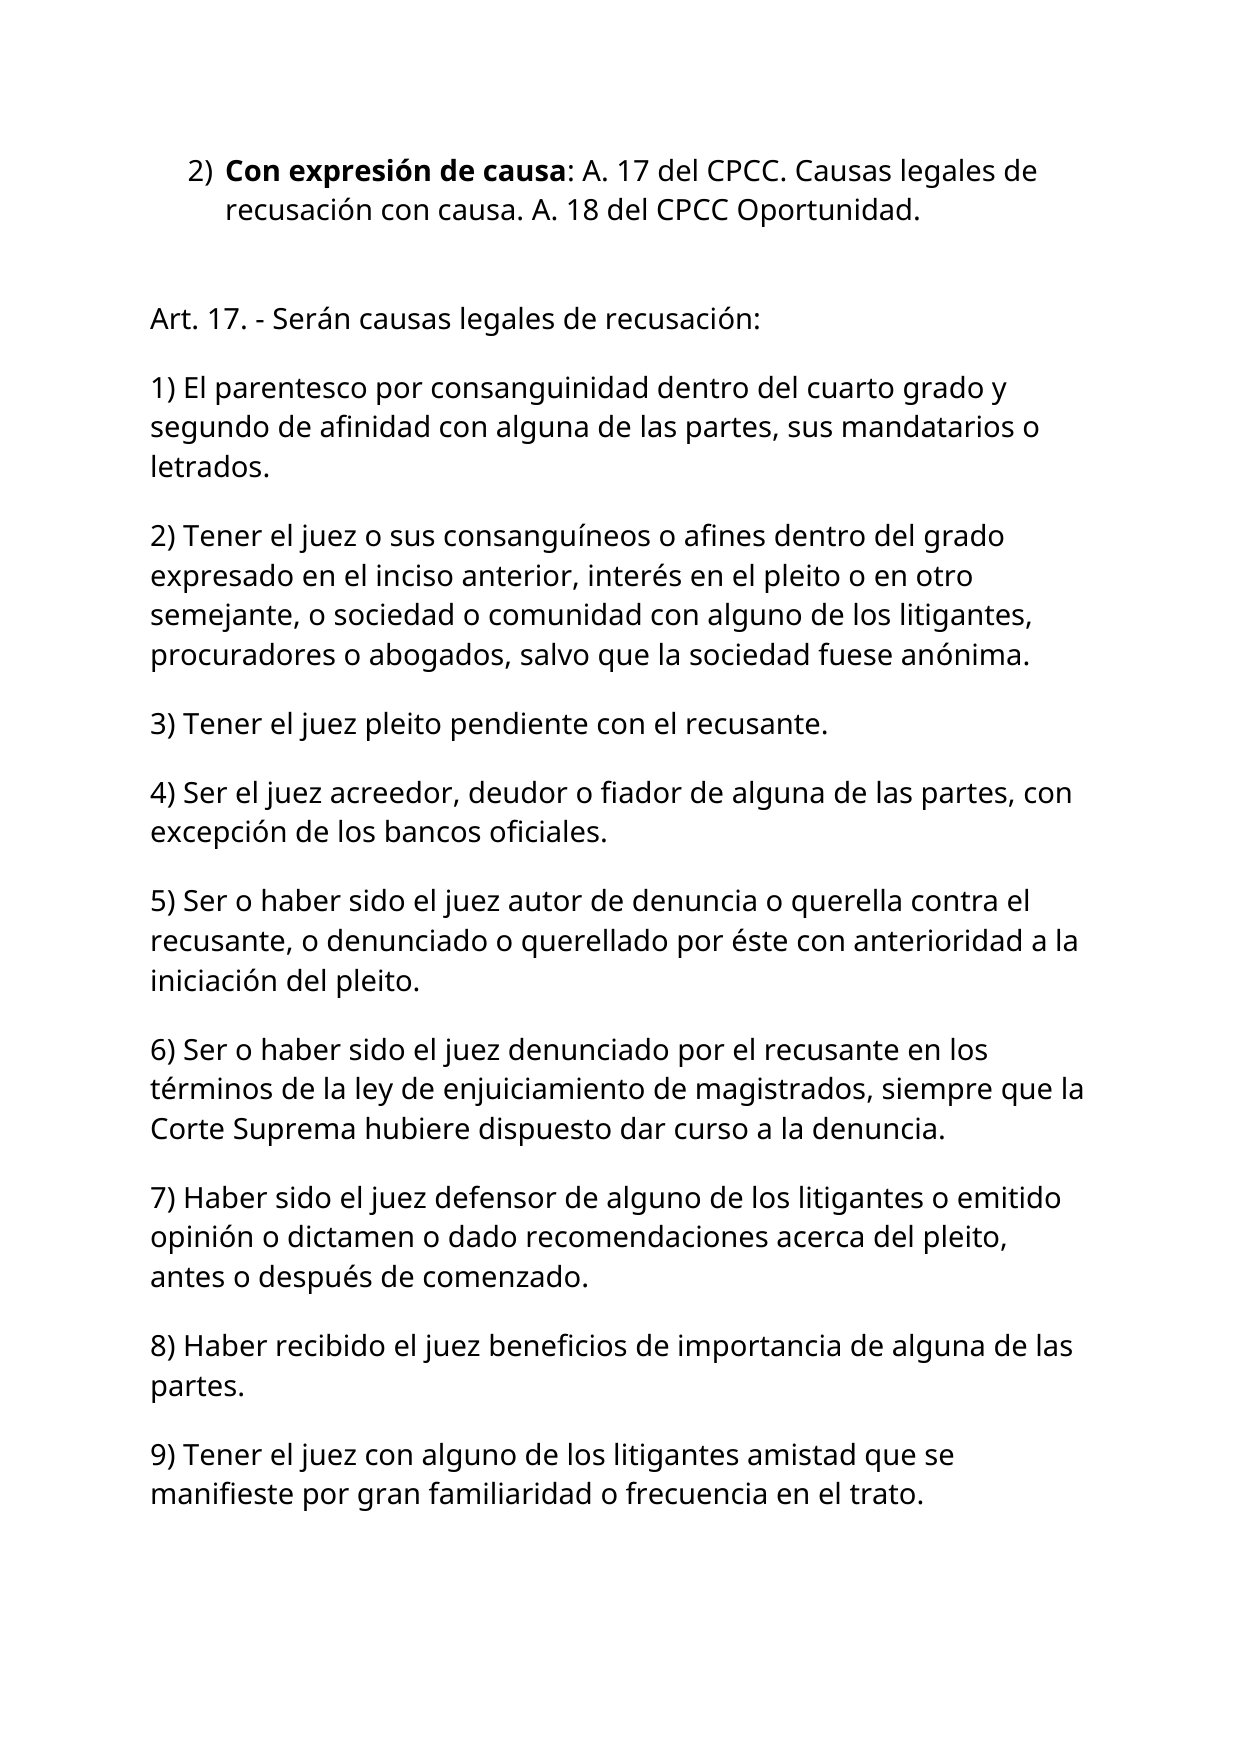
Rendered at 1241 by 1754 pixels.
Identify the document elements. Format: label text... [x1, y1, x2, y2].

text 2) Tener el juez o sus consanguíneos o afines dentro del grado expresado en el inciso anterior, interés en el pleito o en otro semejante, o sociedad o comunidad con alguno de los litigantes, procuradores o abogados, salvo que la sociedad fuese anónima. [150, 515, 1090, 674]
text 8) Haber recibido el juez beneficios de importancia de alguna de las partes. [150, 1325, 1090, 1405]
text 9) Tener el juez con alguno de los litigantes amistad que se manifieste por gran familiaridad o frecuencia en el trato. [150, 1434, 1090, 1513]
text Art. 17. - Serán causas legales de recusación: [150, 298, 1090, 338]
text 4) Ser el juez acreedor, deudor o fiador de alguna de las partes, con excepción de los bancos oficiales. [150, 772, 1090, 851]
list Con expresión de causa: A. 17 del CPCC. Causas legales de recusación con causa. A. 18 del CPCC Oportunidad. [187, 150, 1090, 229]
text 1) El parentesco por consanguinidad dentro del cuarto grado y segundo de afinidad con alguna de las partes, sus mandatarios o letrados. [150, 367, 1090, 486]
text 7) Haber sido el juez defensor de alguno de los litigantes o emitido opinión o dictamen o dado recomendaciones acerca del pleito, antes o después de comenzado. [150, 1177, 1090, 1296]
text 5) Ser o haber sido el juez autor de denuncia o querella contra el recusante, o denunciado o querellado por éste con anterioridad a la iniciación del pleito. [150, 881, 1090, 1000]
text 3) Tener el juez pleito pendiente con el recusante. [150, 703, 1090, 743]
text 6) Ser o haber sido el juez denunciado por el recusante en los términos de la ley de enjuiciamiento de magistrados, siempre que la Corte Suprema hubiere dispuesto dar curso a la denuncia. [150, 1029, 1090, 1148]
